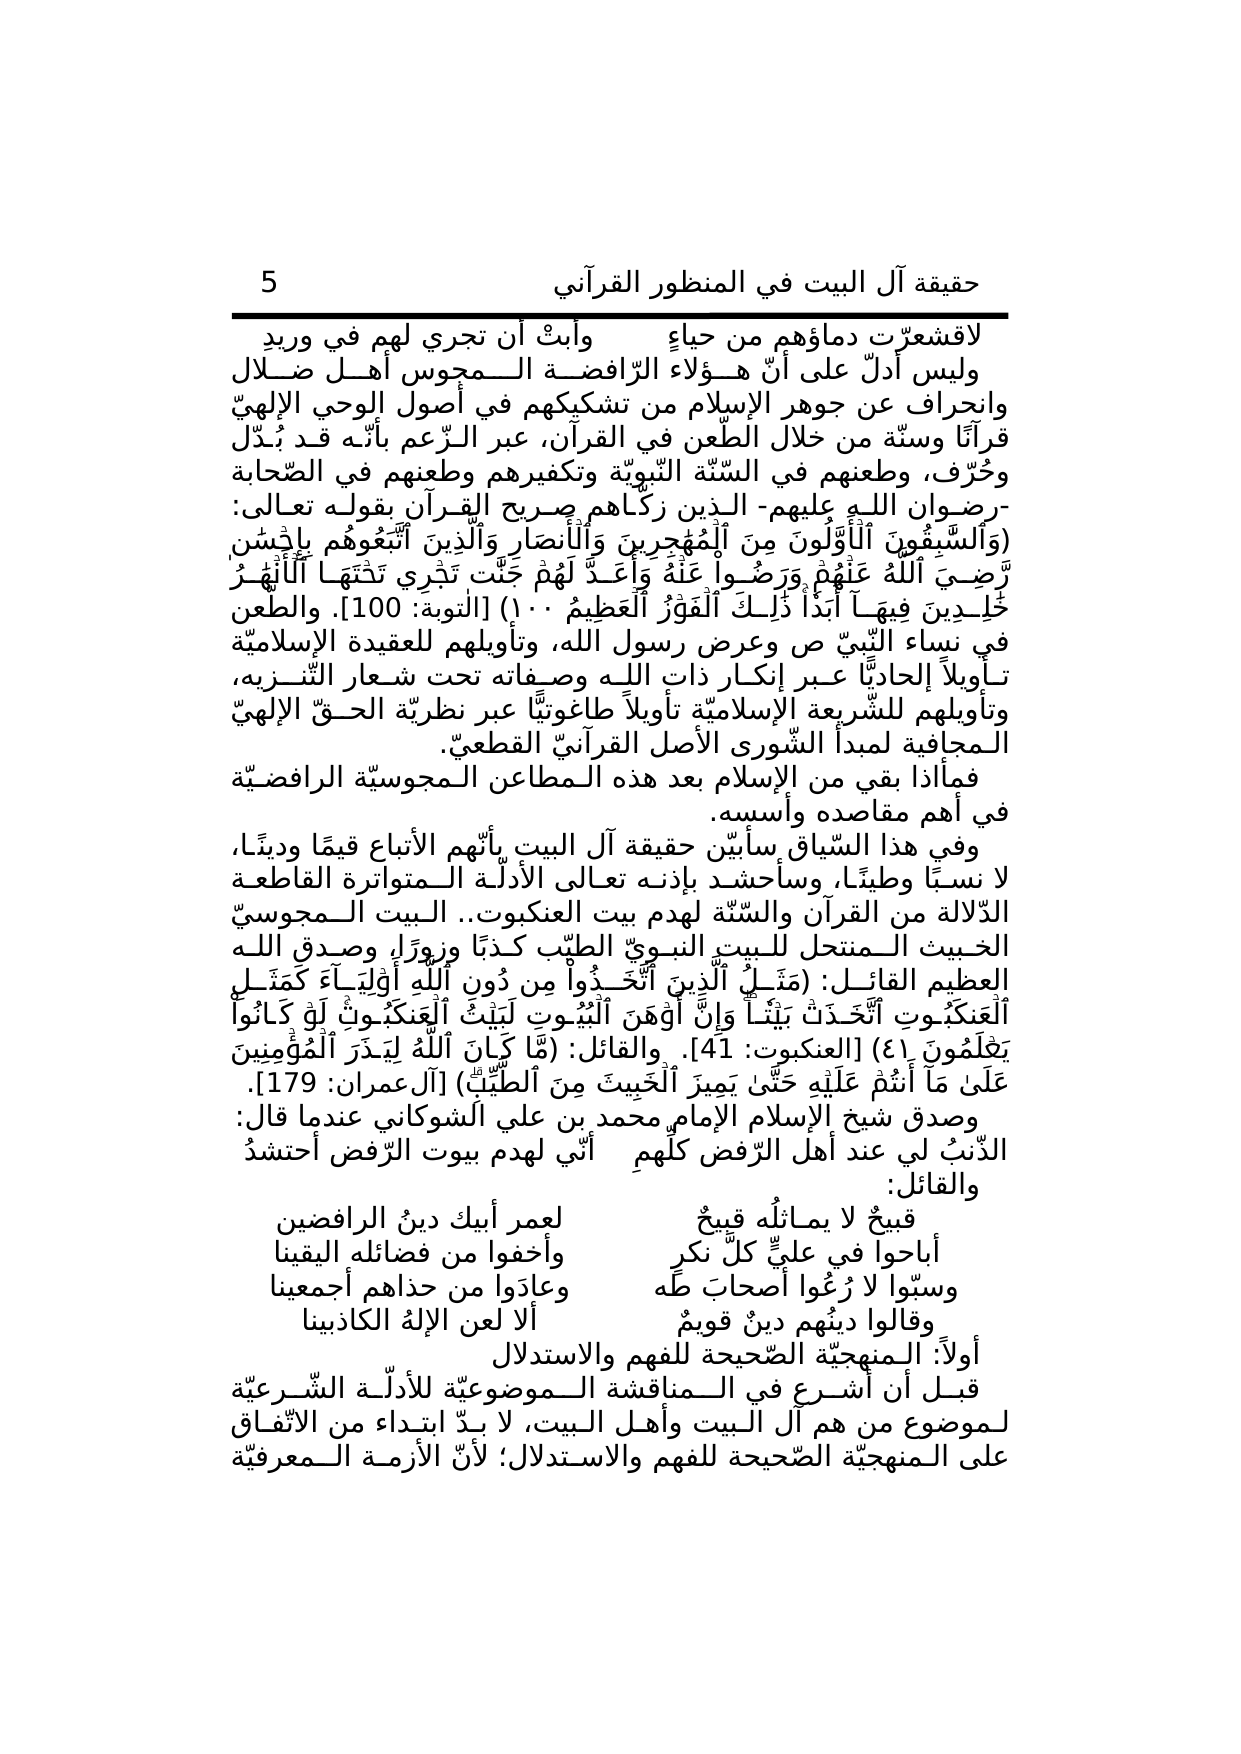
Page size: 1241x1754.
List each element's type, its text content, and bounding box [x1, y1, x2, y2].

text وفي هذا السّياق سأبيّن حقيقة آل البيت بأنّهم الأتباع قيمًا ودينًا، لا نسبًا وطينًا، وسأحشد بإذنه تعالى الأدلّة الـمتواترة القاطعة الدّلالة من القرآن والسّنّة لهدم بيت العنكبوت.. البيت الـمجوسيّ الخبيث الـمنتحل للبيت النبويّ الطيّب كذبًا وزورًا، وصدق الله العظيم القائل: ﴿مَثَلُ ٱلَّذِينَ ٱتَّخَذُواْ مِن دُونِ ٱللَّهِ أَوۡلِيَآءَ كَمَثَلِ ٱلۡعَنكَبُوتِ ٱتَّخَذَتۡ بَيۡتٗاۖ وَإِنَّ أَوۡهَنَ ٱلۡبُيُوتِ لَبَيۡتُ ٱلۡعَنكَبُوتِۚ لَوۡ كَانُواْ يَعۡلَمُونَ ٤١﴾ [العنکبوت: 41]. والقائل: ﴿مَّا كَانَ ٱللَّهُ لِيَذَرَ ٱلۡمُؤۡمِنِينَ عَلَىٰ مَآ أَنتُمۡ عَلَيۡهِ حَتَّىٰ يَمِيزَ ٱلۡخَبِيثَ مِنَ ٱلطَّيِّبِۗ﴾ [آل‌عمران: 179]. [230, 828, 1010, 1099]
table_cell ألا لعن الإلهُ الكاذبينا [219, 1303, 620, 1337]
table_header الذّنبُ لي عند أهل الرّفض كلِّهمِ [620, 1134, 1021, 1167]
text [230, 1371, 1010, 1473]
table_header أنّي لهدم بيوت الرّفض أحتشدُ [219, 1134, 620, 1167]
table_cell وأبتْ أن تجري لهم في وريدِ [227, 319, 628, 352]
text وليس أدلّ على أنّ هؤلاء الرّافضة الـمجوس أهل ضلال وانحراف عن جوهر الإسلام من تشكيكهم في أصول الوحي الإلهيّ قرآنًا وسنّة من خلال الطّعن في القرآن، عبر الزّعم بأنّه قد بُدّل وحُرّف، وطعنهم في السّنّة النّبويّة وتكفيرهم وطعنهم في الصّحابة -رضوان الله عليهم- الذين زكّاهم صريح القرآن بقوله تعالى: ﴿وَٱلسَّٰبِقُونَ ٱلۡأَوَّلُونَ مِنَ ٱلۡمُهَٰجِرِينَ وَٱلۡأَنصَارِ وَٱلَّذِينَ ٱتَّبَعُوهُم بِإِحۡسَٰنٖ رَّضِيَ ٱللَّهُ عَنۡهُمۡ وَرَضُواْ عَنۡهُ وَأَعَدَّ لَهُمۡ جَنَّٰتٖ تَجۡرِي تَحۡتَهَا ٱلۡأَنۡهَٰرُ خَٰلِدِينَ فِيهَآ أَبَدٗاۚ ذَٰلِكَ ٱلۡفَوۡزُ ٱلۡعَظِيمُ ١٠٠﴾ [التوبة: 100]. والطّعن في نساء النّبيّ ص وعرض رسول الله، وتأويلهم للعقيدة الإسلاميّة تأويلاً إلحاديًّا عبر إنكار ذات الله وصفاته تحت شعار التّنـزيه، وتأويلهم للشّريعة الإسلاميّة تأويلاً طاغوتيًّا عبر نظريّة الحقّ الإلهيّ الـمجافية لمبدأ الشّورى الأصل القرآنيّ القطعيّ. [230, 352, 1010, 760]
text والقائل: [230, 1167, 1010, 1201]
table_cell لاقشعرّت دماؤهم من حياءٍ [629, 319, 1021, 352]
table_cell وعادَوا من حذاهم أجمعينا [219, 1269, 620, 1303]
text وصدق شيخ الإسلام الإمام محمد بن علي الشوكاني عندما قال: [230, 1099, 1010, 1133]
table_cell وسبّوا لا رُعُوا أصحابَ طه [620, 1269, 1021, 1303]
text فمأاذا بقي من الإسلام بعد هذه الـمطاعن الـمجوسيّة الرافضيّة في أهم مقاصده وأسسه. [230, 760, 1010, 828]
table_header قبيحٌ لا يمـاثلُه قبيحٌ [620, 1201, 1021, 1235]
table_cell وقالوا دينُهم دينٌ قويمٌ [620, 1303, 1021, 1337]
table_header لعمر أبيك دينُ الرافضين [219, 1201, 620, 1235]
table_cell أباحوا في عليٍّ كلَّ نكرٍ [620, 1235, 1021, 1269]
table_cell وأخفوا من فضائله اليقينا [219, 1235, 620, 1269]
text أولاً: الـمنهجيّة الصّحيحة للفهم والاستدلال [230, 1337, 1010, 1371]
